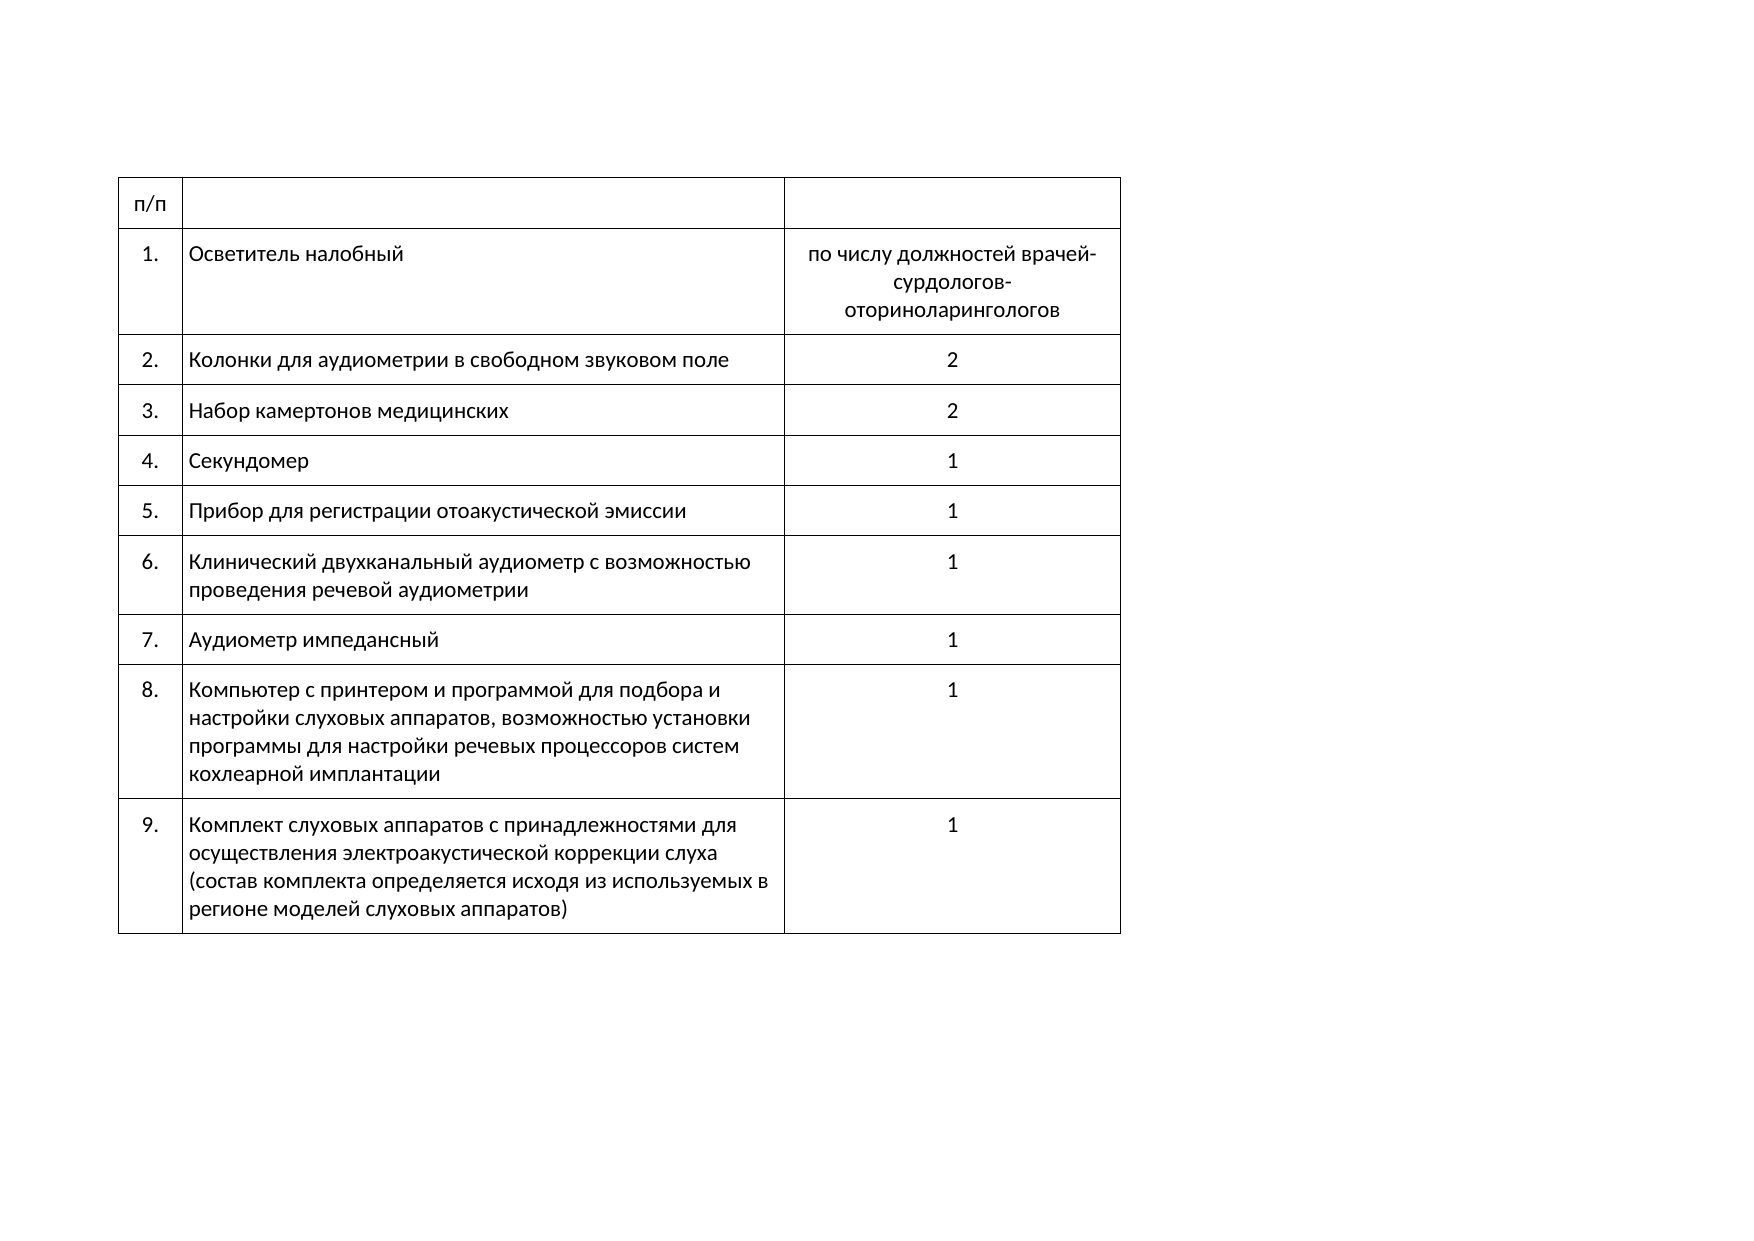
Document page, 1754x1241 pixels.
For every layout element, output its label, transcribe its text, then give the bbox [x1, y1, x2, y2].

table_cell 1 [785, 799, 1120, 932]
table_cell Клинический двухканальный аудиометр с возможностью проведения речевой аудиометрии [183, 536, 784, 613]
table_cell Компьютер с принтером и программой для подбора и настройки слуховых аппаратов, возможностью установки программы для настройки речевых процессоров систем кохлеарной имплантации [183, 665, 784, 798]
table_cell Аудиометр импедансный [183, 615, 784, 664]
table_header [183, 178, 784, 227]
table_cell 4. [119, 436, 182, 485]
table_cell Колонки для аудиометрии в свободном звуковом поле [183, 335, 784, 384]
table_cell Осветитель налобный [183, 229, 784, 334]
table_cell 7. [119, 615, 182, 664]
table_cell 1 [785, 615, 1120, 664]
table_cell 1. [119, 229, 182, 334]
table_cell Секундомер [183, 436, 784, 485]
table_cell по числу должностей врачей-сурдологов-оториноларингологов [785, 229, 1120, 334]
table_cell 1 [785, 486, 1120, 535]
table_cell 9. [119, 799, 182, 932]
table_cell 8. [119, 665, 182, 798]
table_cell 2 [785, 385, 1120, 434]
table_cell 3. [119, 385, 182, 434]
table_cell 1 [785, 436, 1120, 485]
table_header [785, 178, 1120, 227]
table_cell 2 [785, 335, 1120, 384]
table_cell 5. [119, 486, 182, 535]
table_cell 6. [119, 536, 182, 613]
table_cell 1 [785, 665, 1120, 798]
table_cell 2. [119, 335, 182, 384]
table_cell Комплект слуховых аппаратов с принадлежностями для осуществления электроакустической коррекции слуха (состав комплекта определяется исходя из используемых в регионе моделей слуховых аппаратов) [183, 799, 784, 932]
table_cell Прибор для регистрации отоакустической эмиссии [183, 486, 784, 535]
table_header N п/п [119, 178, 182, 227]
table_cell 1 [785, 536, 1120, 613]
table_cell Набор камертонов медицинских [183, 385, 784, 434]
